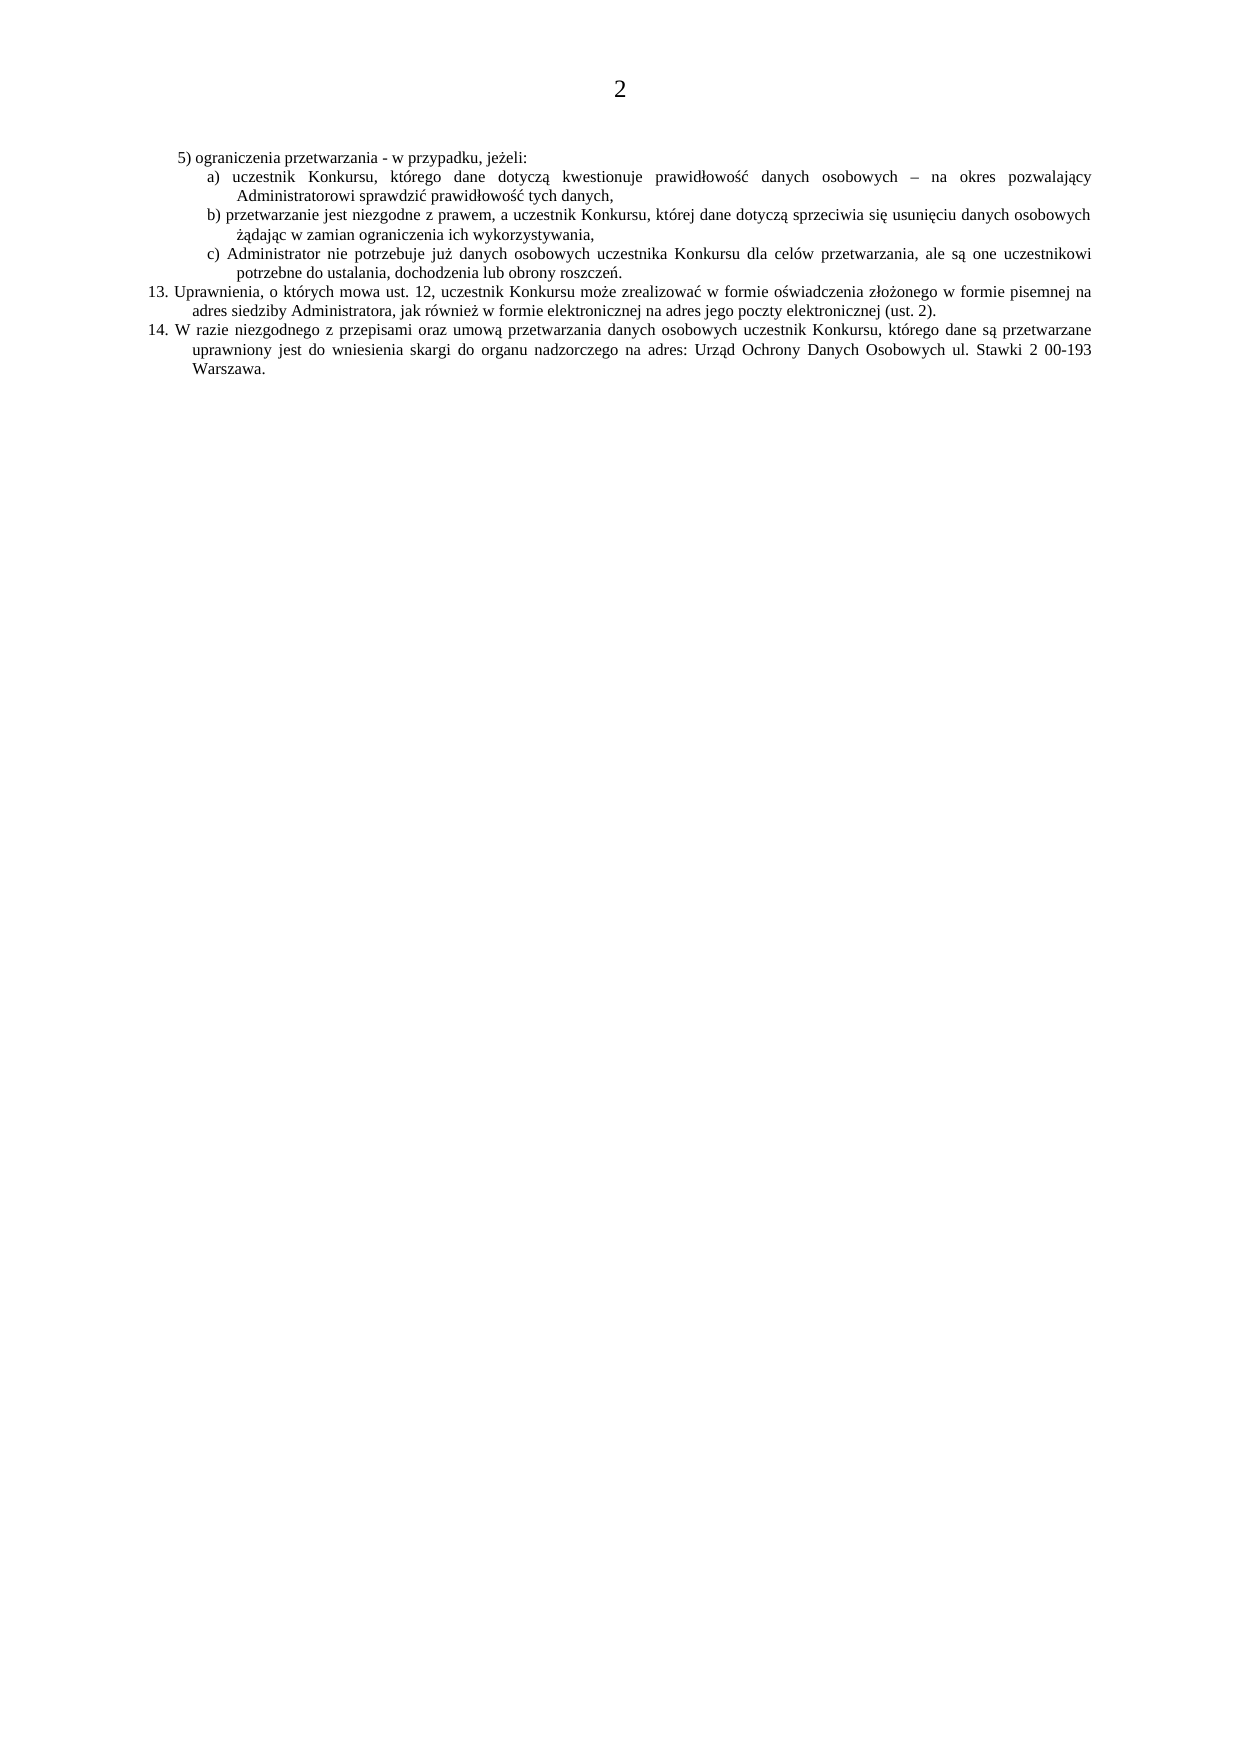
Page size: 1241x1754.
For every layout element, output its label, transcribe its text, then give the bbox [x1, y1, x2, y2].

text a) uczestnik Konkursu, którego dane dotyczą kwestionuje prawidłowość danych osobowych – na okres pozwalający Administratorowi sprawdzić prawidłowość tych danych, [207, 167, 1092, 205]
text 5) ograniczenia przetwarzania - w przypadku, jeżeli: [177, 148, 1092, 167]
text b) przetwarzanie jest niezgodne z prawem, a uczestnik Konkursu, której dane dotyczą sprzeciwia się usunięciu danych osobowych żądając w zamian ograniczenia ich wykorzystywania, [207, 205, 1092, 243]
text 14. W razie niezgodnego z przepisami oraz umową przetwarzania danych osobowych uczestnik Konkursu, którego dane są przetwarzane uprawniony jest do wniesienia skargi do organu nadzorczego na adres: Urząd Ochrony Danych Osobowych ul. Stawki 2 00-193 Warszawa. [148, 320, 1092, 378]
text c) Administrator nie potrzebuje już danych osobowych uczestnika Konkursu dla celów przetwarzania, ale są one uczestnikowi potrzebne do ustalania, dochodzenia lub obrony roszczeń. [207, 243, 1092, 282]
text 13. Uprawnienia, o których mowa ust. 12, uczestnik Konkursu może zrealizować w formie oświadczenia złożonego w formie pisemnej na adres siedziby Administratora, jak również w formie elektronicznej na adres jego poczty elektronicznej (ust. 2). [148, 282, 1092, 320]
